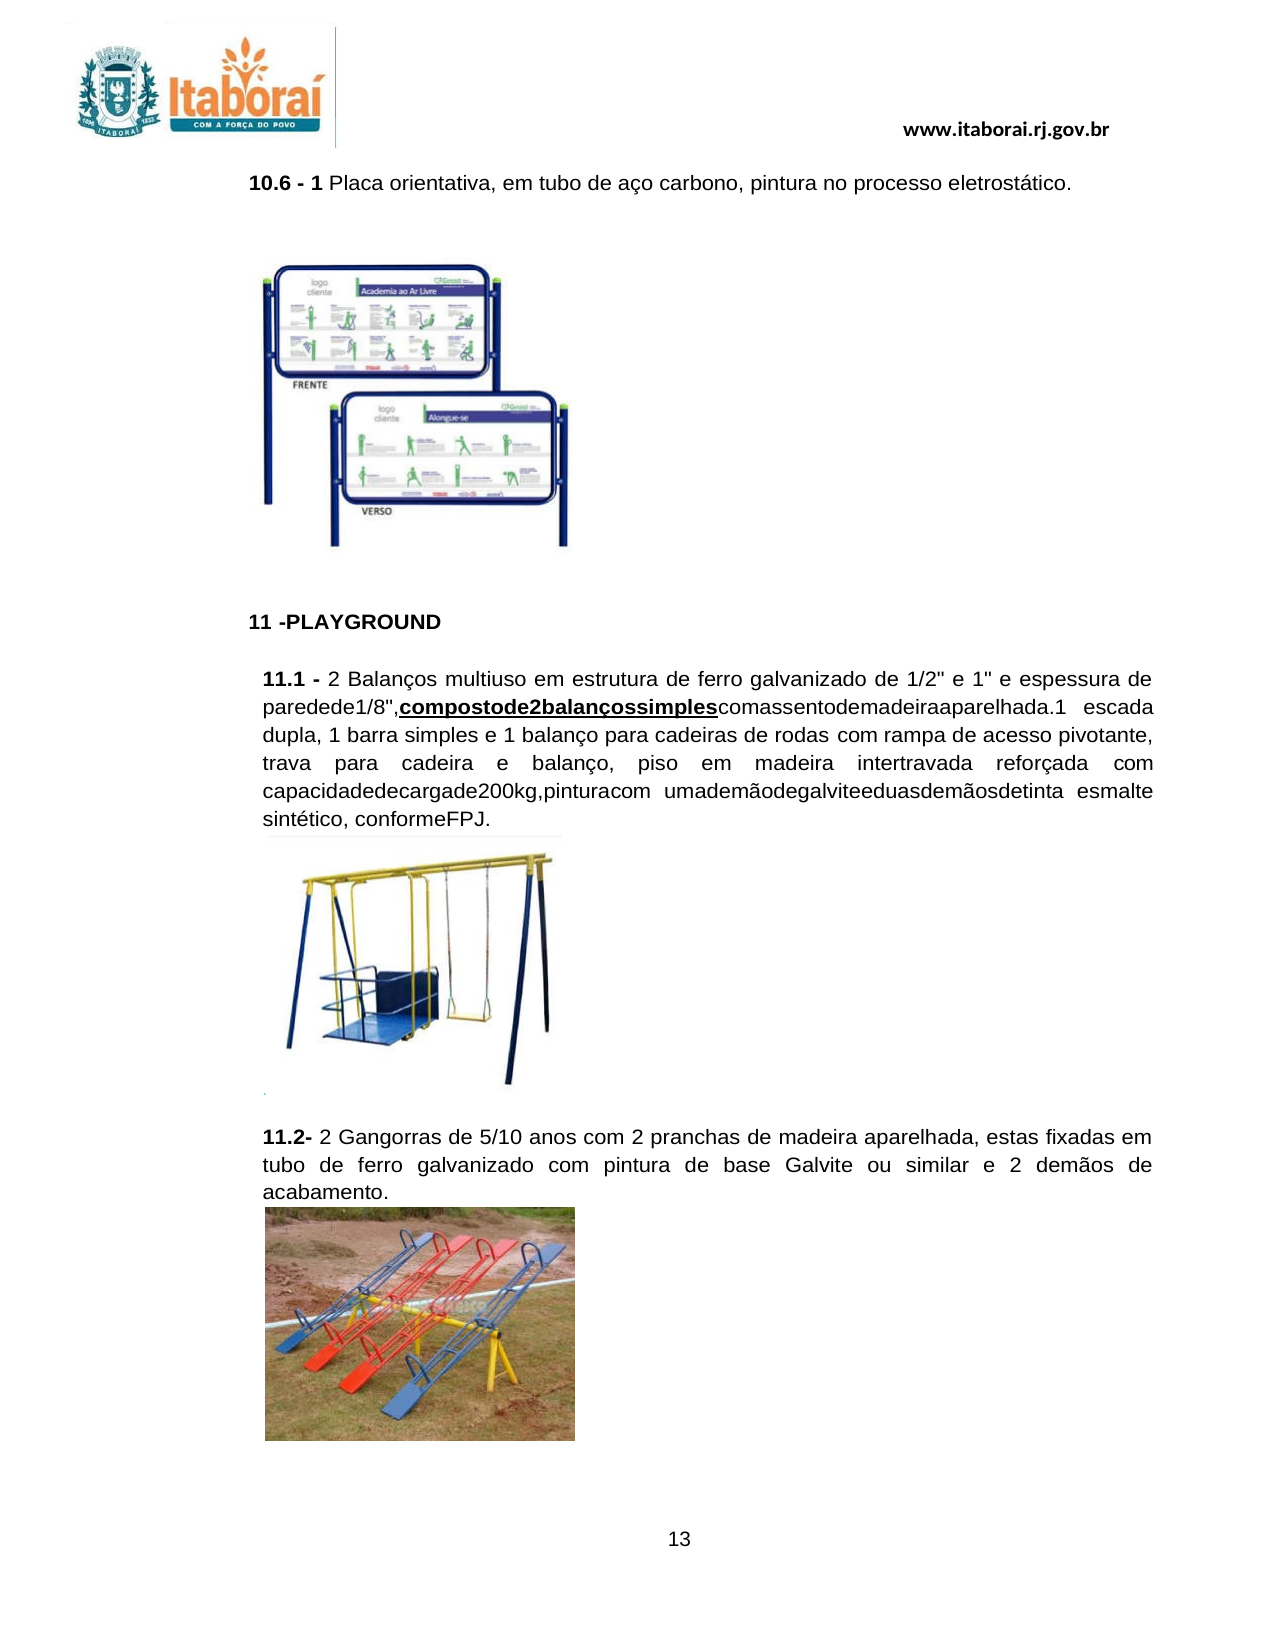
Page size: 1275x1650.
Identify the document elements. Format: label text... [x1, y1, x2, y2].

list 11.1 - 2 Balanços multiuso em estrutura de ferro galvanizado de 1/2" e 1" e espessura de paredede1/8",compostode2balançossimplescomassentodemadeiraaparelhada.1 escada dupla, 1 barra simples e 1 balanço para cadeiras de rodas com rampa de acesso pivotante, trava para cadeira e balanço, piso em madeira intertravada reforçada com capacidadedecargade200kg,pinturacom umademãodegalviteeduasdemãosdetinta esmalte sintético, conformeFPJ. [262, 667, 1154, 831]
picture [268, 835, 562, 1097]
text 10.6 - 1 Placa orientativa, em tubo de aço carbono, pintura no processo eletrostático. [248, 171, 1275, 195]
picture [67, 22, 338, 152]
list -PLAYGROUND [248, 610, 1275, 634]
list 11.2- 2 Gangorras de 5/10 anos com 2 pranchas de madeira aparelhada, estas fixadas em tubo de ferro galvanizado com pintura de base Galvite ou similar e 2 demãos de acabamento. [262, 1125, 1154, 1204]
picture [265, 1207, 575, 1441]
picture [251, 256, 578, 553]
